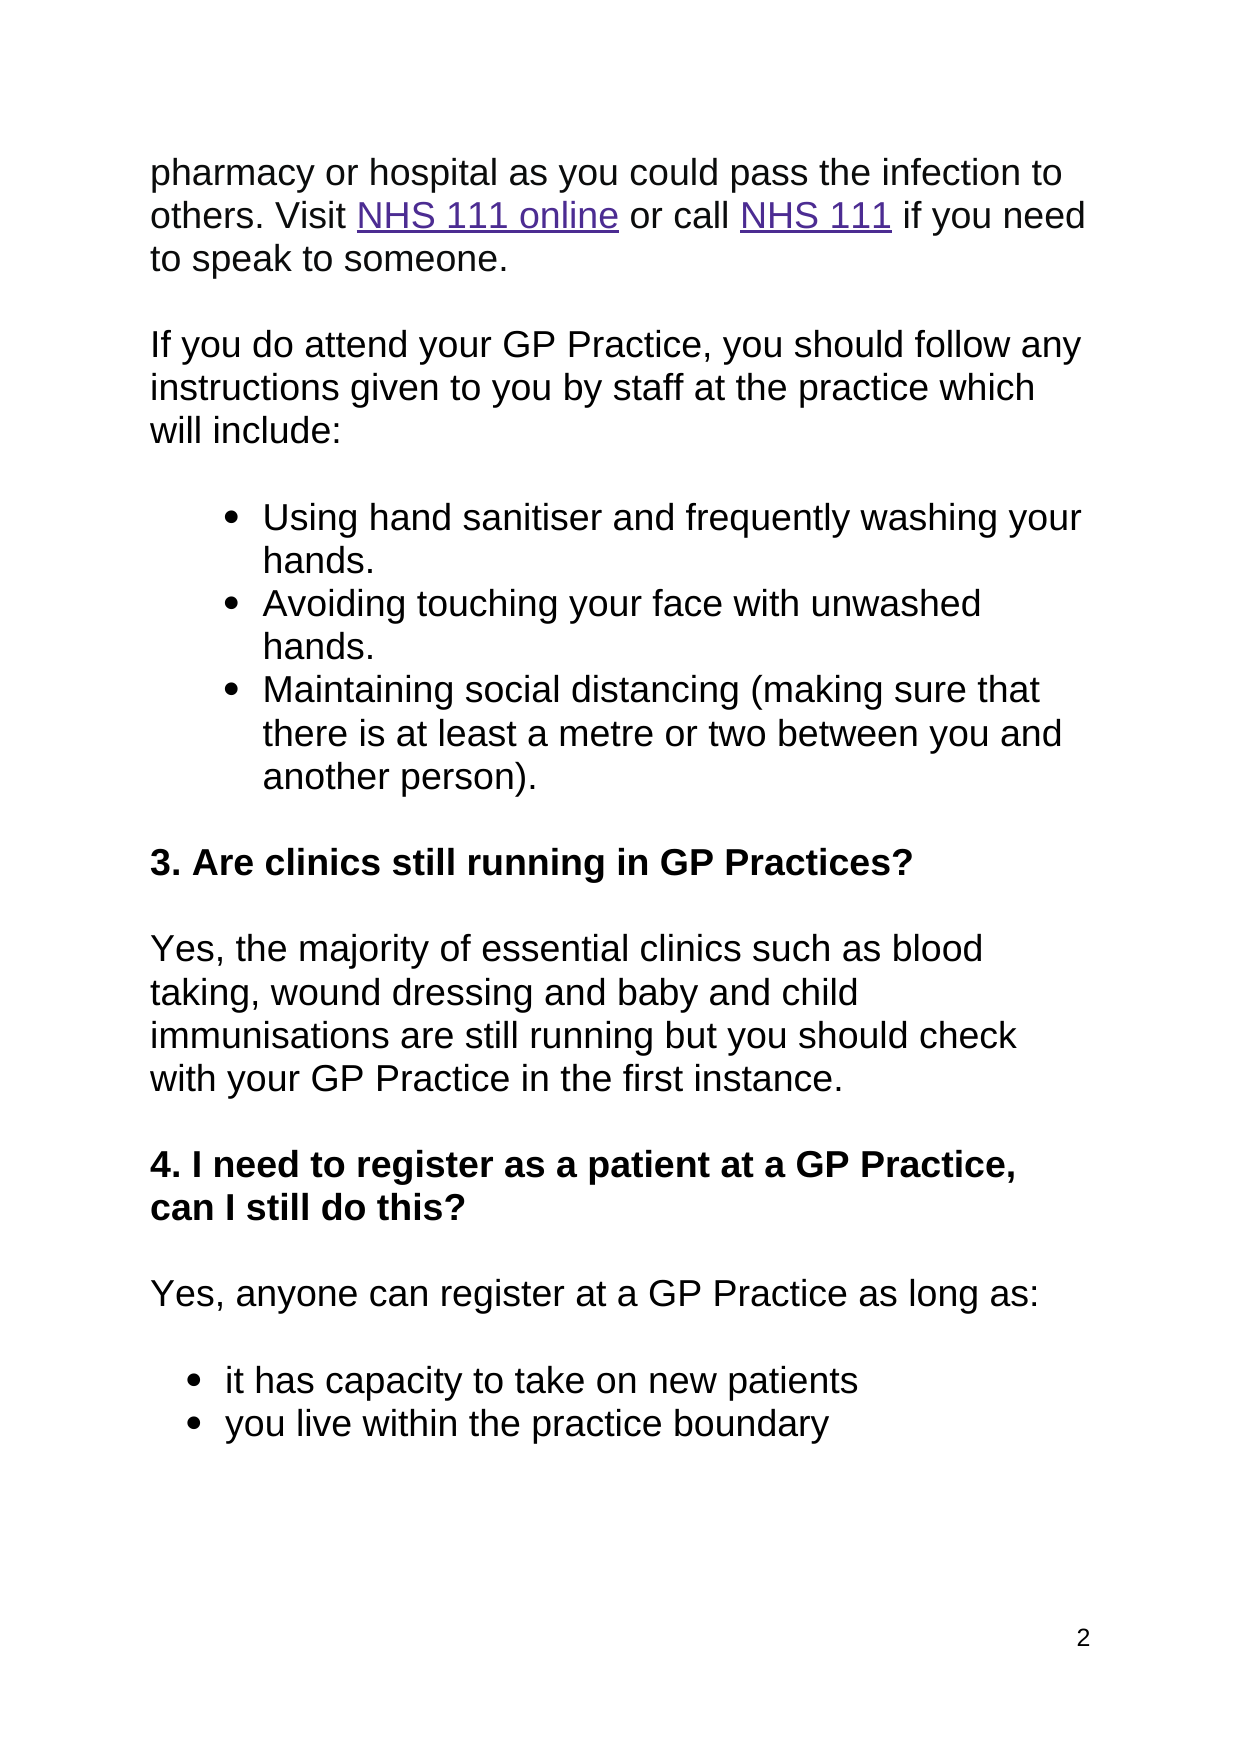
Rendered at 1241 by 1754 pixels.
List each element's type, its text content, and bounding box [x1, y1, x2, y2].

text 4. I need to register as a patient at a GP Practice, can I still do this? [150, 1142, 1090, 1228]
list Using hand sanitiser and frequently washing your hands. [225, 495, 1090, 581]
text Yes, the majority of essential clinics such as blood taking, wound dressing and baby and child immunisations are still running but you should check with your GP Practice in the first instance. [150, 927, 1090, 1099]
list Maintaining social distancing (making sure that there is at least a metre or two between you and another person). [225, 668, 1090, 797]
text Yes, anyone can register at a GP Practice as long as: [150, 1272, 1090, 1315]
list it has capacity to take on new patients [187, 1358, 1090, 1401]
list you live within the practice boundary [187, 1401, 1090, 1444]
list Avoiding touching your face with unwashed hands. [225, 581, 1090, 668]
text If you do attend your GP Practice, you should follow any instructions given to you by staff at the practice which will include: [150, 322, 1090, 452]
text 3. Are clinics still running in GP Practices? [150, 840, 1090, 883]
